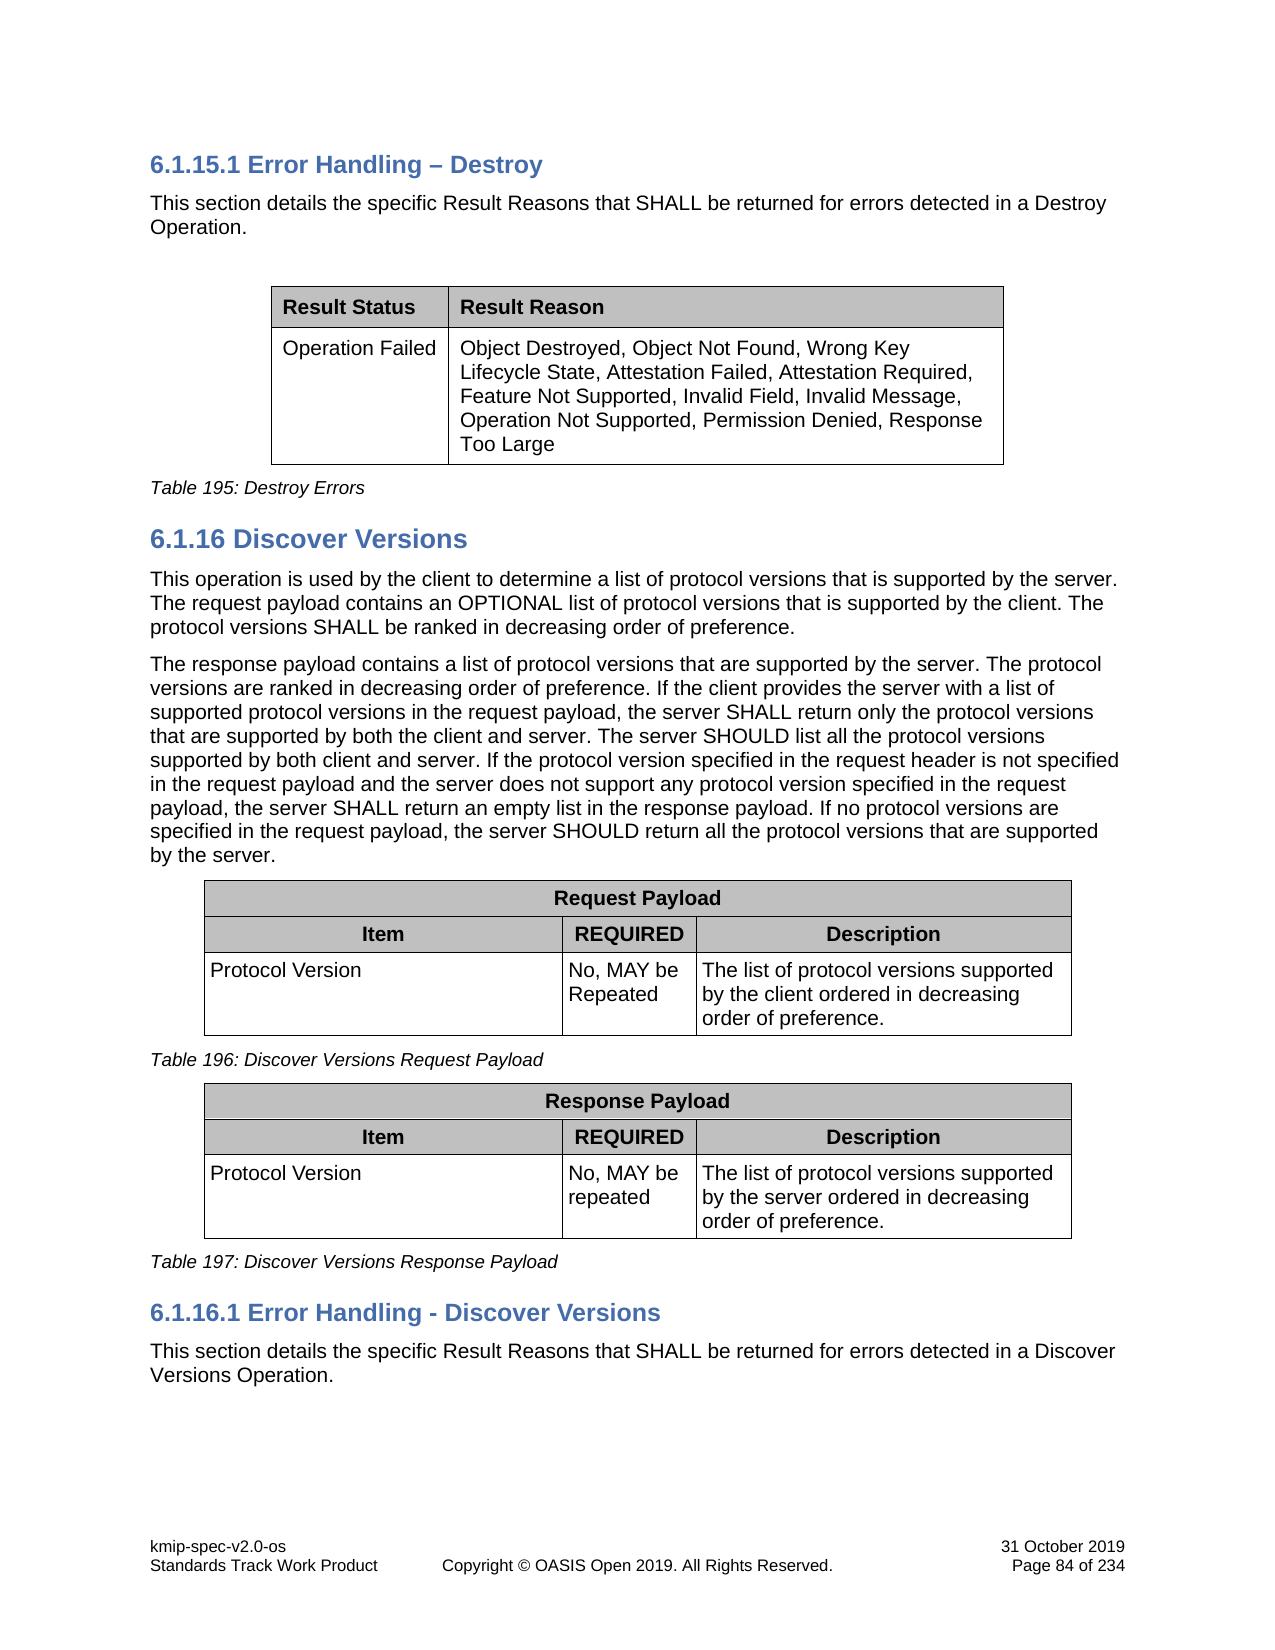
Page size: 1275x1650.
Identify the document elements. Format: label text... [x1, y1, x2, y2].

text This operation is used by the client to determine a list of protocol versions that is supported by the server. The request payload contains an OPTIONAL list of protocol versions that is supported by the client. The protocol versions SHALL be ranked in decreasing order of preference. [150, 567, 1125, 639]
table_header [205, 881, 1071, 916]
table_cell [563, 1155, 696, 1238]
text Table 196: Discover Versions Request Payload [150, 1048, 1125, 1070]
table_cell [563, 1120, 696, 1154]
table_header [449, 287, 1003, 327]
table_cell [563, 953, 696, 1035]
subtitle Discover Versions [150, 523, 1125, 555]
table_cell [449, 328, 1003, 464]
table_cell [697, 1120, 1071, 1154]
text The response payload contains a list of protocol versions that are supported by the server. The protocol versions are ranked in decreasing order of preference. If the client provides the server with a list of supported protocol versions in the request payload, the server SHALL return only the protocol versions that are supported by both the client and server. The server SHOULD list all the protocol versions supported by both client and server. If the protocol version specified in the request header is not specified in the request payload and the server does not support any protocol version specified in the request payload, the server SHALL return an empty list in the response payload. If no protocol versions are specified in the request payload, the server SHOULD return all the protocol versions that are supported by the server. [150, 652, 1125, 867]
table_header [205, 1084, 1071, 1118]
subtitle Error Handling - Discover Versions [150, 1298, 1125, 1327]
subtitle Error Handling – Destroy [150, 150, 1125, 179]
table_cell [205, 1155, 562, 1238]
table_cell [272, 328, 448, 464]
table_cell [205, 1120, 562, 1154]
text Table 197: Discover Versions Response Payload [150, 1251, 1125, 1273]
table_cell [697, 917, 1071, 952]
text Table 195: Destroy Errors [150, 477, 1125, 498]
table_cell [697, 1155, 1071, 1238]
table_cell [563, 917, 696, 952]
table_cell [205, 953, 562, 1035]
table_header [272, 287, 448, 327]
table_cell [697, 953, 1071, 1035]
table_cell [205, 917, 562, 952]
text This section details the specific Result Reasons that SHALL be returned for errors detected in a Destroy Operation. [150, 191, 1125, 239]
text This section details the specific Result Reasons that SHALL be returned for errors detected in a Discover Versions Operation. [150, 1339, 1125, 1387]
